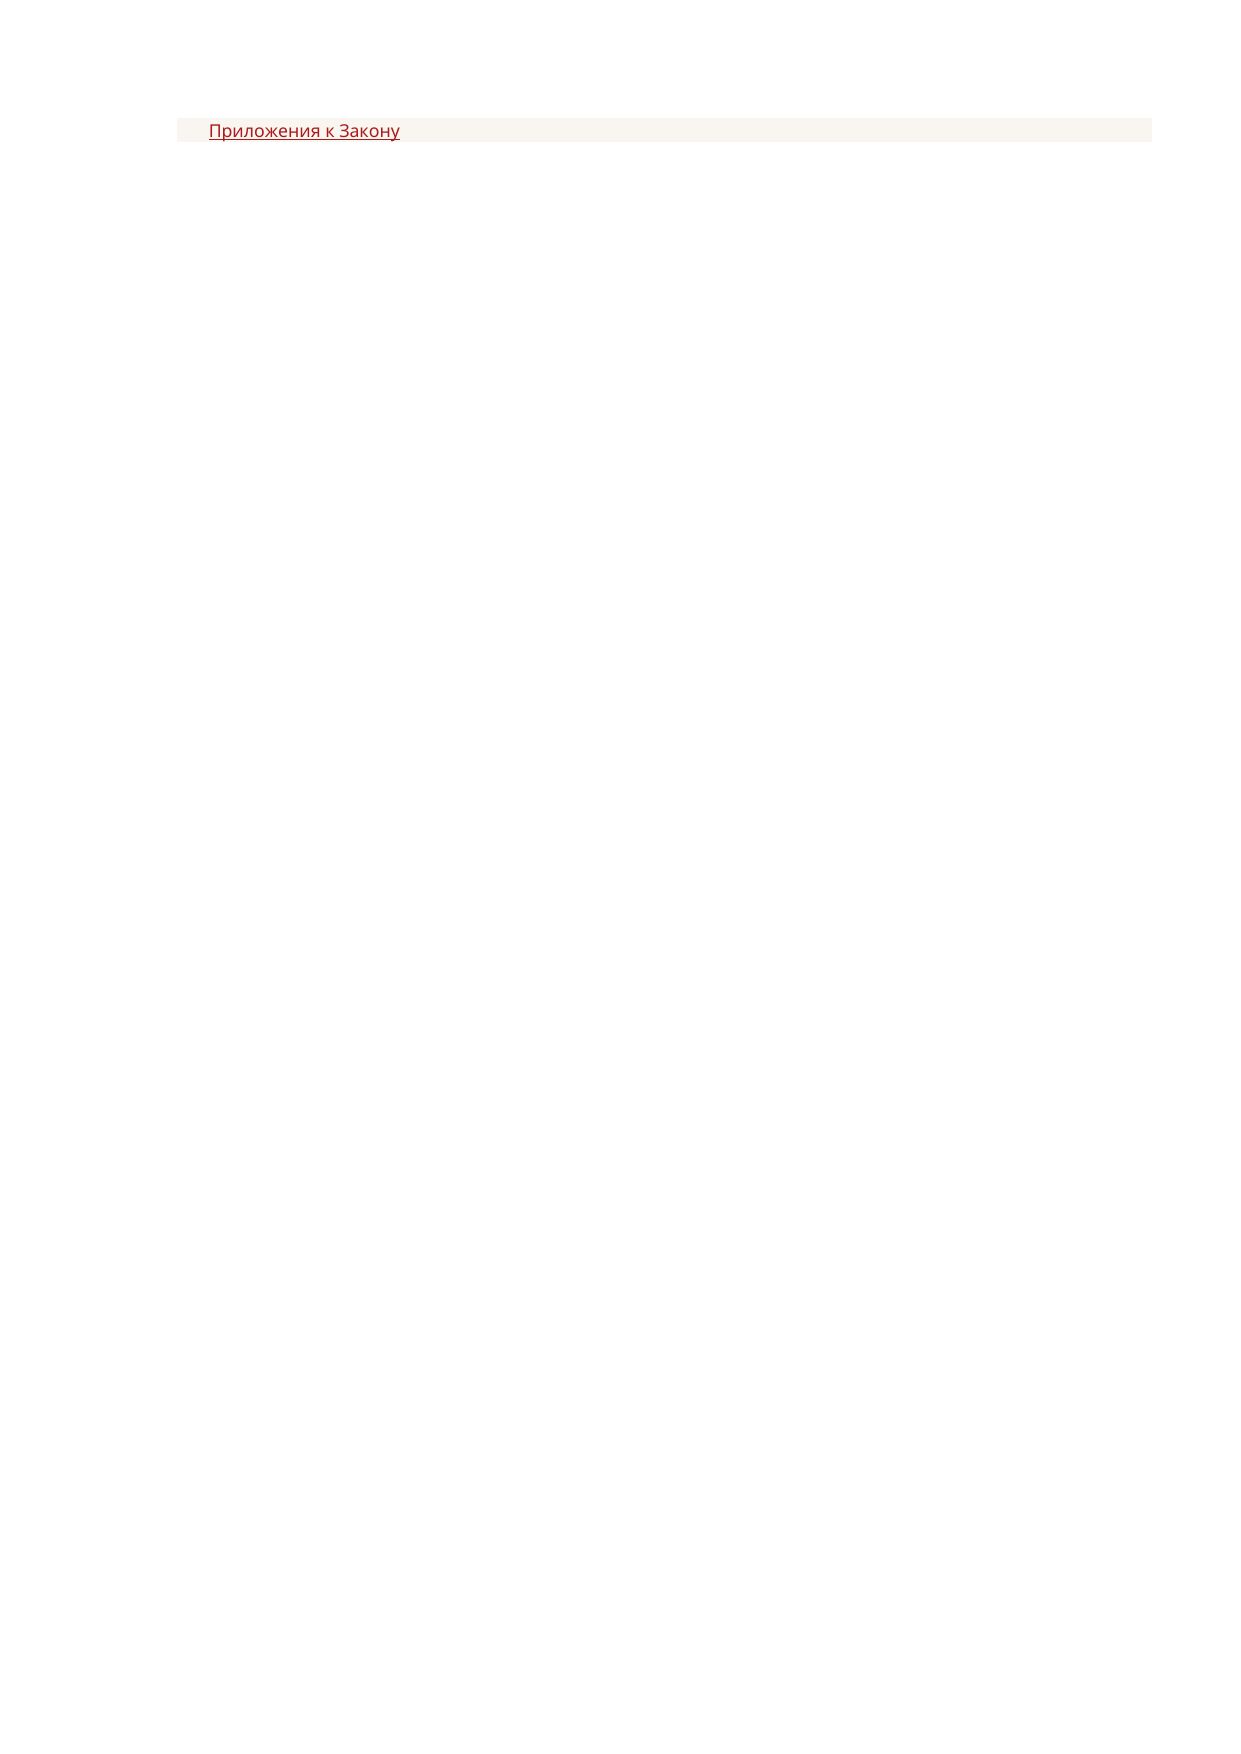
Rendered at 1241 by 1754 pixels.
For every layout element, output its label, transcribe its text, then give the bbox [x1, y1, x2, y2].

text Приложения к Закону [177, 118, 1152, 142]
